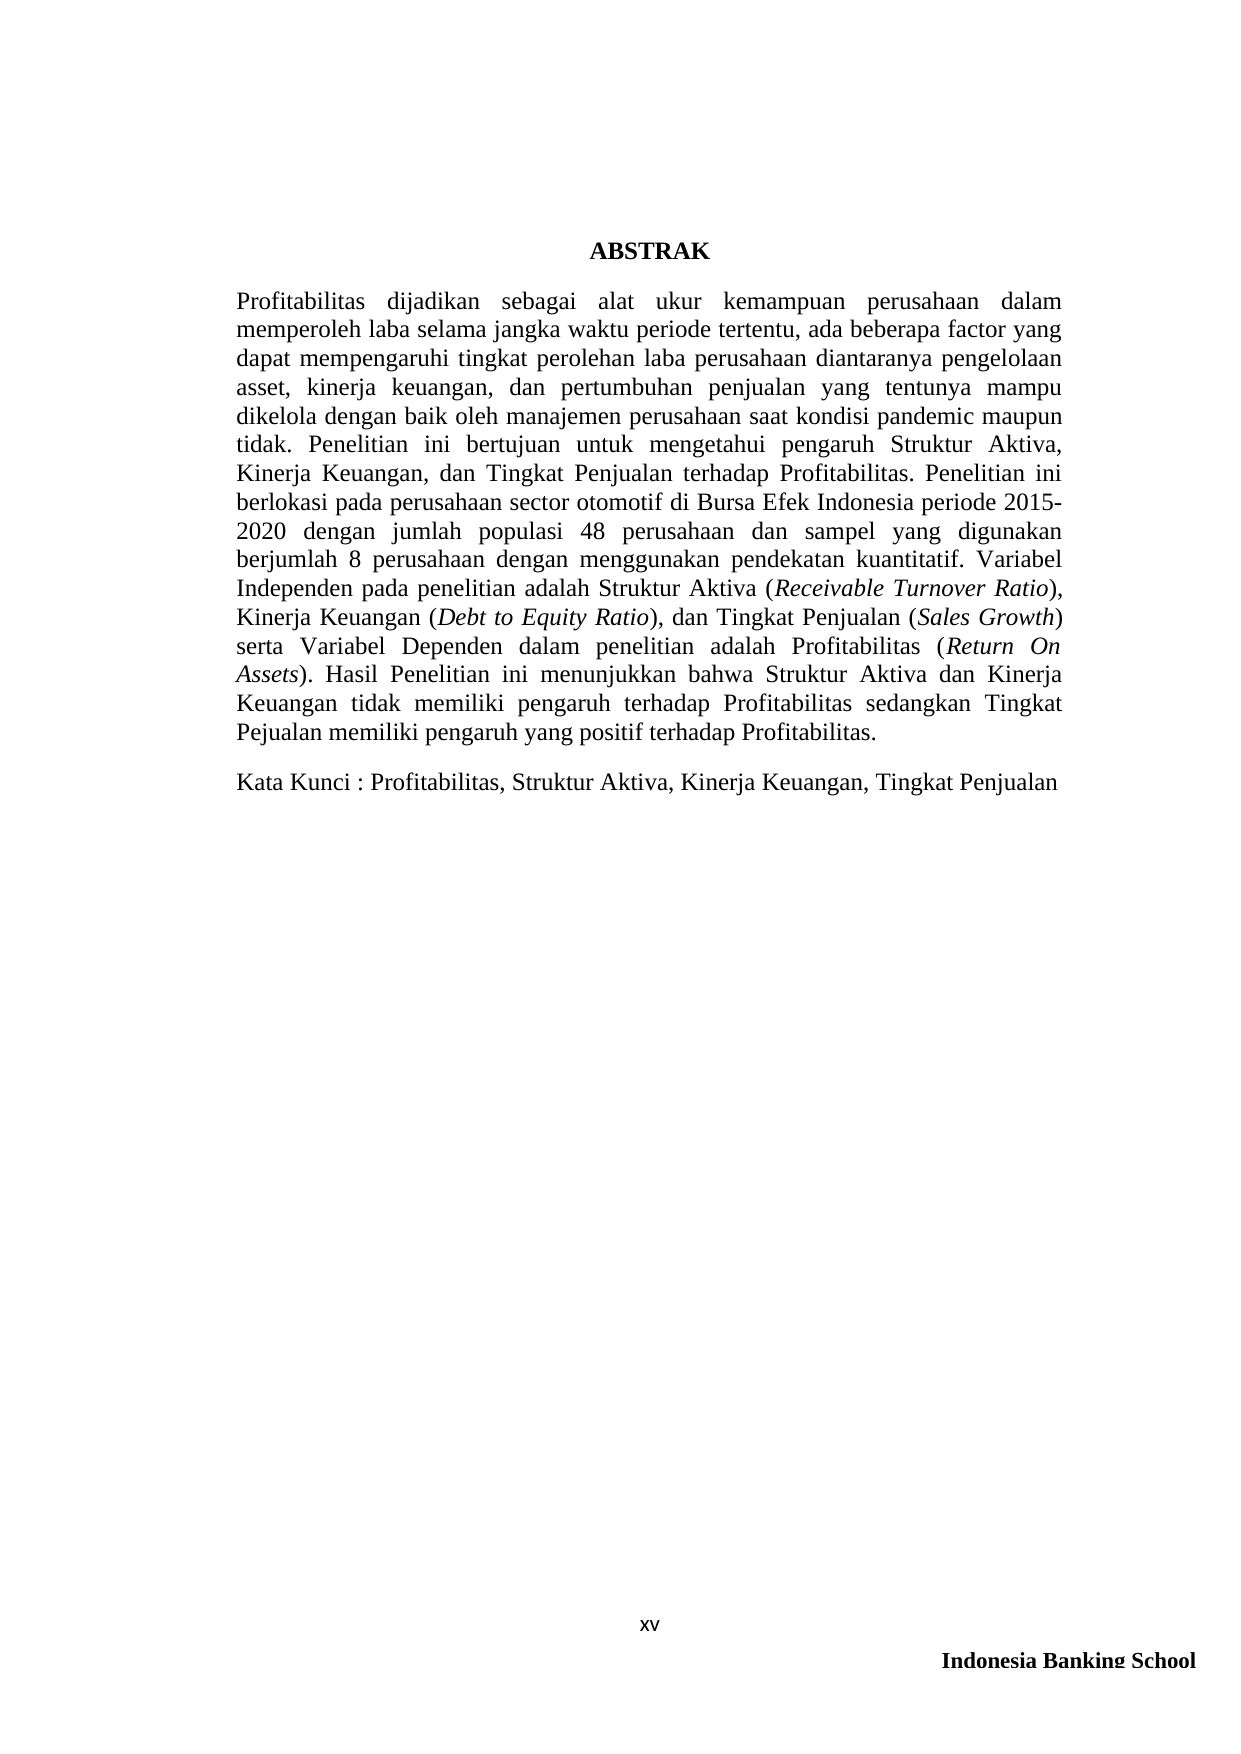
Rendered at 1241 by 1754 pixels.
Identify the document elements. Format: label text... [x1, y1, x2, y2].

text Kata Kunci : Profitabilitas, Struktur Aktiva, Kinerja Keuangan, Tingkat Penjualan [236, 767, 1063, 795]
text Profitabilitas dijadikan sebagai alat ukur kemampuan perusahaan dalam memperoleh laba selama jangka waktu periode tertentu, ada beberapa factor yang dapat mempengaruhi tingkat perolehan laba perusahaan diantaranya pengelolaan asset, kinerja keuangan, dan pertumbuhan penjualan yang tentunya mampu dikelola dengan baik oleh manajemen perusahaan saat kondisi pandemic maupun tidak. Penelitian ini bertujuan untuk mengetahui pengaruh Struktur Aktiva, Kinerja Keuangan, dan Tingkat Penjualan terhadap Profitabilitas. Penelitian ini berlokasi pada perusahaan sector otomotif di Bursa Efek Indonesia periode 2015-2020 dengan jumlah populasi 48 perusahaan dan sampel yang digunakan berjumlah 8 perusahaan dengan menggunakan pendekatan kuantitatif. Variabel Independen pada penelitian adalah Struktur Aktiva (Receivable Turnover Ratio), Kinerja Keuangan (Debt to Equity Ratio), dan Tingkat Penjualan (Sales Growth) serta Variabel Dependen dalam penelitian adalah Profitabilitas (Return On Assets). Hasil Penelitian ini menunjukkan bahwa Struktur Aktiva dan Kinerja Keuangan tidak memiliki pengaruh terhadap Profitabilitas sedangkan Tingkat Pejualan memiliki pengaruh yang positif terhadap Profitabilitas. [236, 286, 1063, 746]
text ABSTRAK [236, 236, 1063, 265]
